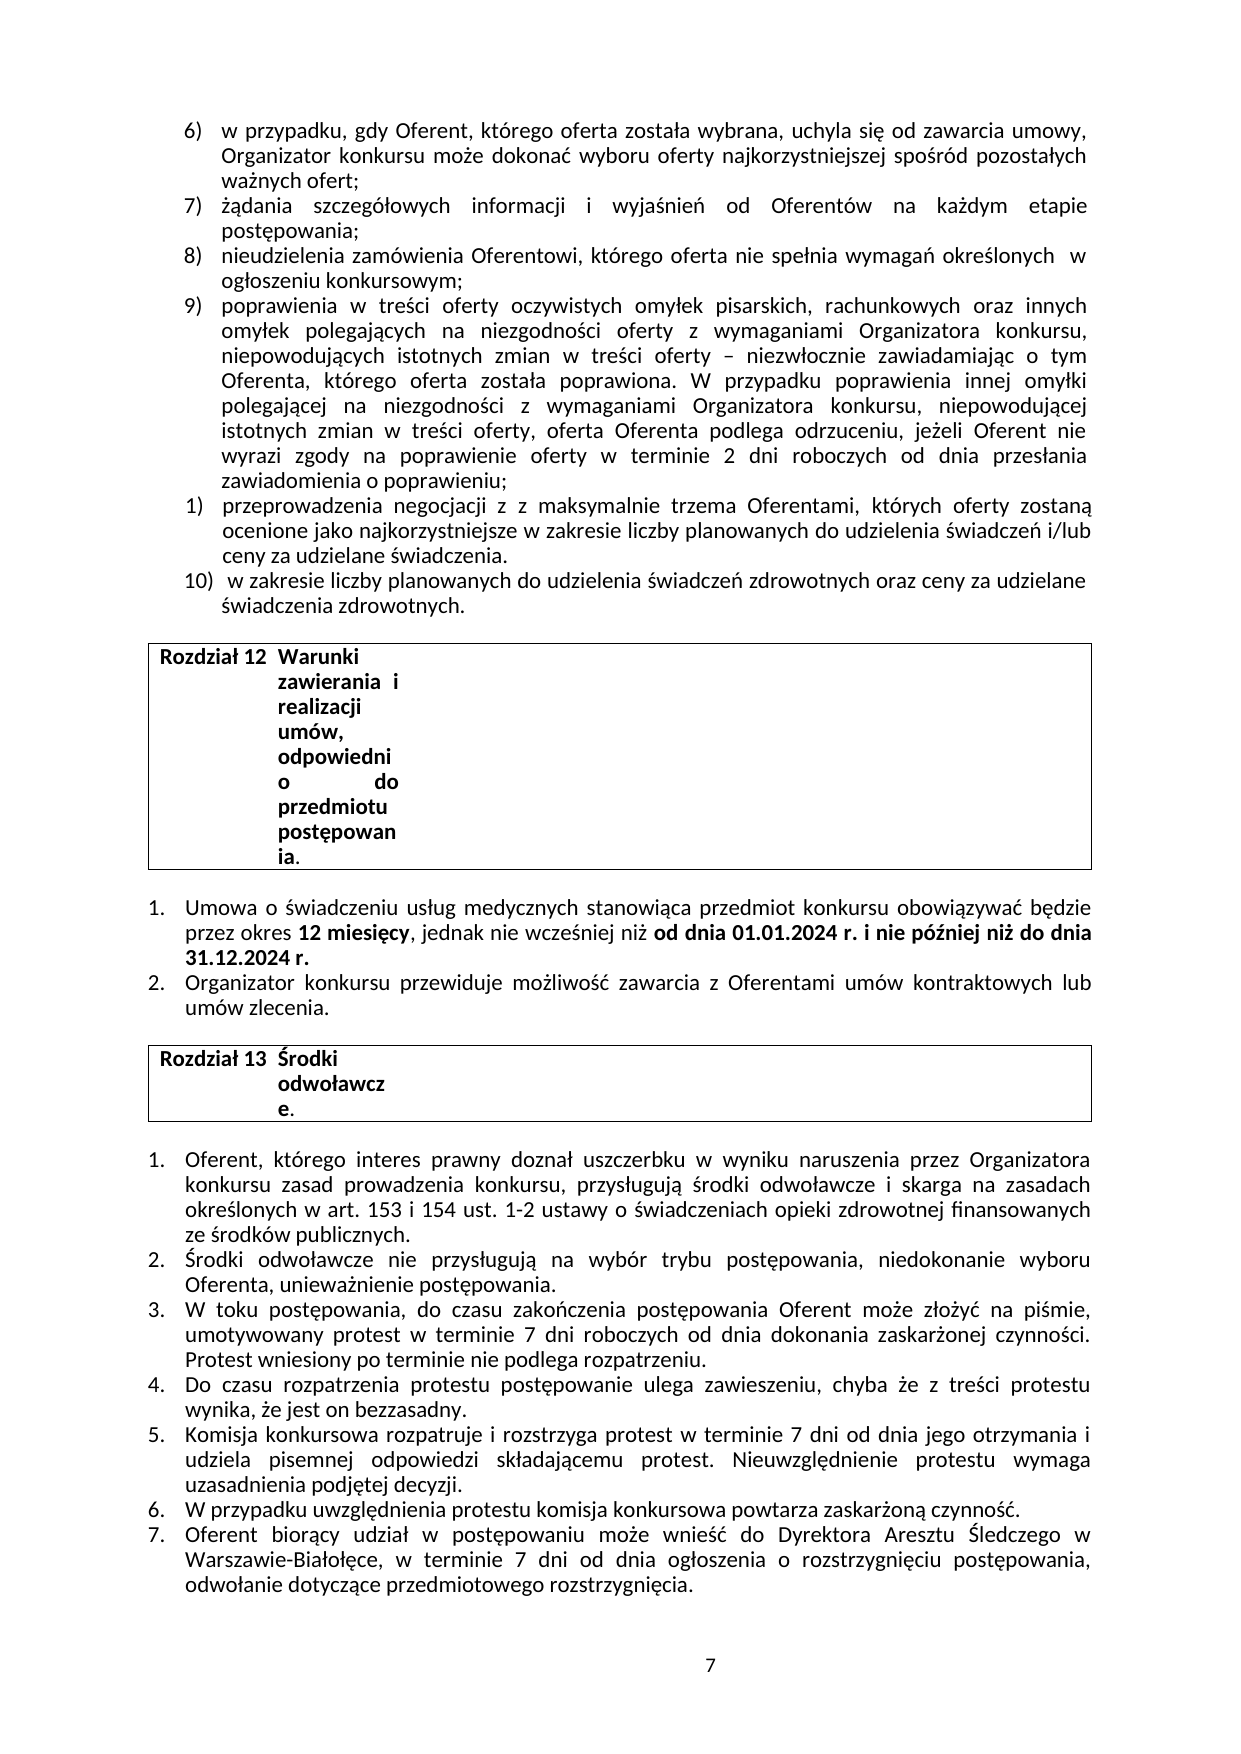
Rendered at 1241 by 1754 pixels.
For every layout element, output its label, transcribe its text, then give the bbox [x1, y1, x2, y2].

table_header Rozdział 13 Środki odwoławcze. [149, 1046, 1091, 1121]
list Oferent, którego interes prawny doznał uszczerbku w wyniku naruszenia przez Organizatora konkursu zasad prowadzenia konkursu, przysługują środki odwoławcze i skarga na zasadach określonych w art. 153 i 154 ust. 1-2 ustawy o świadczeniach opieki zdrowotnej finansowanych ze środków publicznych. [148, 1147, 1092, 1247]
list nieudzielenia zamówienia Oferentowi, którego oferta nie spełnia wymagań określonych w ogłoszeniu konkursowym; [184, 243, 1088, 293]
list w przypadku, gdy Oferent, którego oferta została wybrana, uchyla się od zawarcia umowy, Organizator konkursu może dokonać wyboru oferty najkorzystniejszej spośród pozostałych ważnych ofert; [184, 118, 1088, 193]
list przeprowadzenia negocjacji z z maksymalnie trzema Oferentami, których oferty zostaną ocenione jako najkorzystniejsze w zakresie liczby planowanych do udzielenia świadczeń i/lub ceny za udzielane świadczenia. [185, 493, 1092, 568]
list Oferent biorący udział w postępowaniu może wnieść do Dyrektora Aresztu Śledczego w Warszawie-Białołęce, w terminie 7 dni od dnia ogłoszenia o rozstrzygnięciu postępowania, odwołanie dotyczące przedmiotowego rozstrzygnięcia. [148, 1522, 1092, 1597]
list w zakresie liczby planowanych do udzielenia świadczeń zdrowotnych oraz ceny za udzielane świadczenia zdrowotnych. [184, 568, 1088, 618]
list Komisja konkursowa rozpatruje i rozstrzyga protest w terminie 7 dni od dnia jego otrzymania i udziela pisemnej odpowiedzi składającemu protest. Nieuwzględnienie protestu wymaga uzasadnienia podjętej decyzji. [148, 1422, 1092, 1497]
list Umowa o świadczeniu usług medycznych stanowiąca przedmiot konkursu obowiązywać będzie przez okres 12 miesięcy, jednak nie wcześniej niż od dnia 01.01.2024 r. i nie później niż do dnia 31.12.2024 r. [148, 895, 1092, 970]
table_header Rozdział 12 Warunki zawierania i realizacji umów, odpowiednio do przedmiotu postępowania. [149, 644, 1091, 869]
list Do czasu rozpatrzenia protestu postępowanie ulega zawieszeniu, chyba że z treści protestu wynika, że jest on bezzasadny. [148, 1372, 1092, 1422]
list Organizator konkursu przewiduje możliwość zawarcia z Oferentami umów kontraktowych lub umów zlecenia. [148, 970, 1092, 1020]
list żądania szczegółowych informacji i wyjaśnień od Oferentów na każdym etapie postępowania; [184, 193, 1088, 243]
list W toku postępowania, do czasu zakończenia postępowania Oferent może złożyć na piśmie, umotywowany protest w terminie 7 dni roboczych od dnia dokonania zaskarżonej czynności. Protest wniesiony po terminie nie podlega rozpatrzeniu. [148, 1297, 1092, 1372]
list poprawienia w treści oferty oczywistych omyłek pisarskich, rachunkowych oraz innych omyłek polegających na niezgodności oferty z wymaganiami Organizatora konkursu, niepowodujących istotnych zmian w treści oferty – niezwłocznie zawiadamiając o tym Oferenta, którego oferta została poprawiona. W przypadku poprawienia innej omyłki polegającej na niezgodności z wymaganiami Organizatora konkursu, niepowodującej istotnych zmian w treści oferty, oferta Oferenta podlega odrzuceniu, jeżeli Oferent nie wyrazi zgody na poprawienie oferty w terminie 2 dni roboczych od dnia przesłania zawiadomienia o poprawieniu; [184, 293, 1088, 493]
list W przypadku uwzględnienia protestu komisja konkursowa powtarza zaskarżoną czynność. [148, 1497, 1092, 1522]
list Środki odwoławcze nie przysługują na wybór trybu postępowania, niedokonanie wyboru Oferenta, unieważnienie postępowania. [148, 1247, 1092, 1297]
